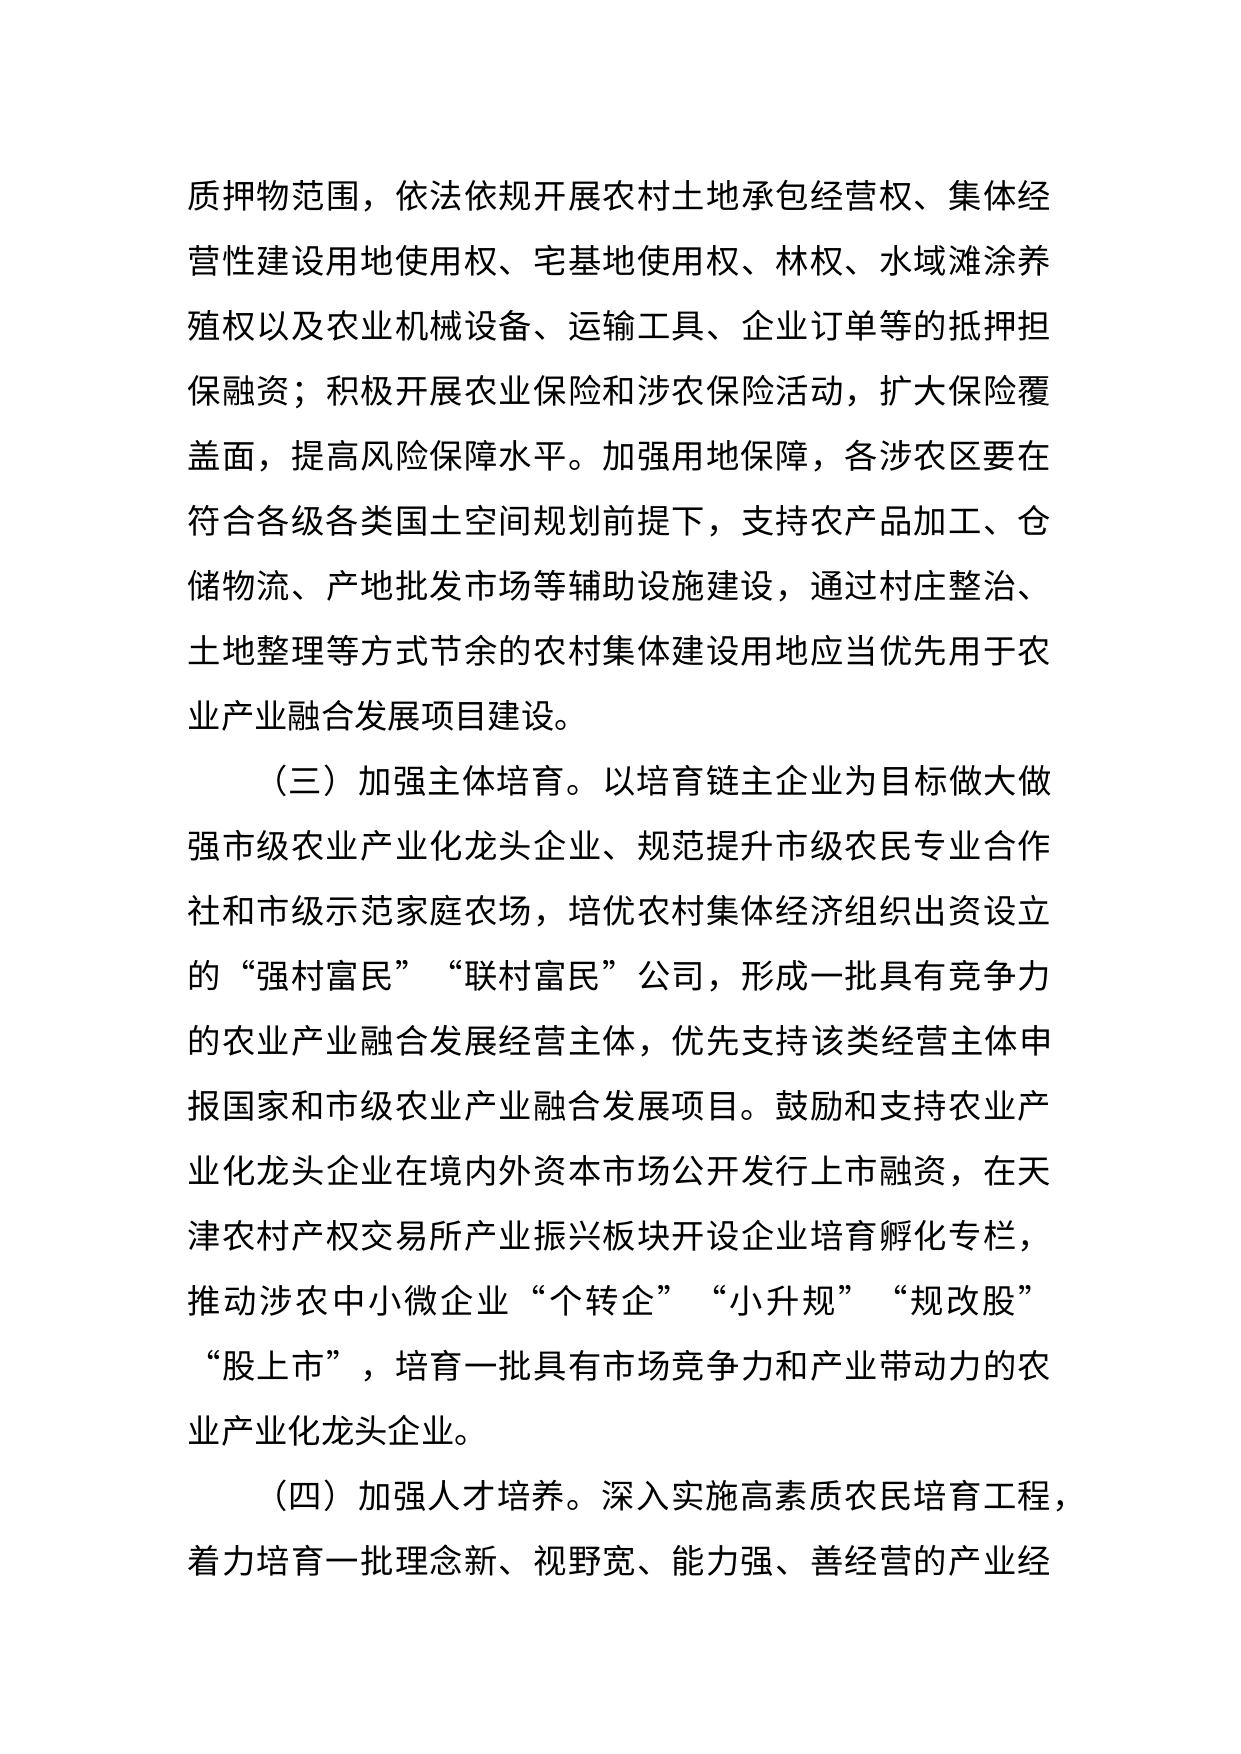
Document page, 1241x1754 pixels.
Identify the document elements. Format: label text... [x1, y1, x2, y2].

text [187, 1462, 1053, 1592]
text （三）加强主体培育。以培育链主企业为目标做大做强市级农业产业化龙头企业、规范提升市级农民专业合作社和市级示范家庭农场，培优农村集体经济组织出资设立的“强村富民”“联村富民”公司，形成一批具有竞争力的农业产业融合发展经营主体，优先支持该类经营主体申报国家和市级农业产业融合发展项目。鼓励和支持农业产业化龙头企业在境内外资本市场公开发行上市融资，在天津农村产权交易所产业振兴板块开设企业培育孵化专栏，推动涉农中小微企业“个转企”“小升规”“规改股”“股上市”，培育一批具有市场竞争力和产业带动力的农业产业化龙头企业。 [187, 747, 1053, 1462]
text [187, 162, 1053, 747]
